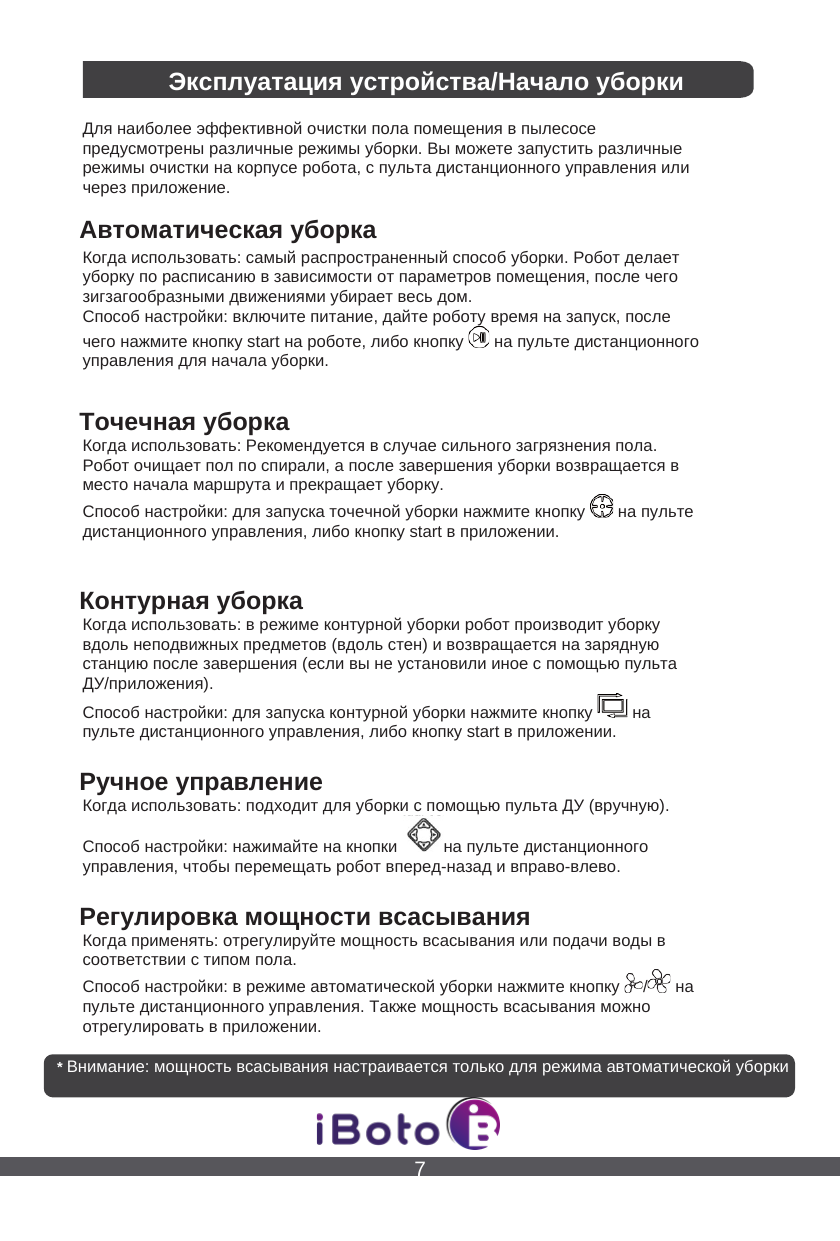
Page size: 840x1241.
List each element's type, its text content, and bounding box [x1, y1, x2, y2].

picture [647, 969, 671, 993]
picture [402, 815, 444, 853]
picture [468, 326, 490, 348]
picture [597, 693, 628, 718]
subtitle Ручное управление [79, 767, 831, 796]
picture [624, 973, 643, 993]
subtitle Автоматическая уборка [79, 201, 831, 247]
text Способ настройки: в режиме автоматической уборки нажмите кнопку / на пульте дистанционного управления. Также мощность всасывания можно отрегулировать в приложении. [82, 970, 702, 1036]
text Когда использовать: в режиме контурной уборки робот производит уборку вдоль неподвижных предметов (вдоль стен) и возвращается на зарядную станцию после завершения (если вы не установили иное с помощью пульта ДУ/приложения). [82, 615, 702, 693]
subtitle Контурная уборка [79, 586, 831, 615]
text Способ настройки: включите питание, дайте роботу время на запуск, после чего нажмите кнопку start на роботе, либо кнопку на пульте дистанционного управления для начала уборки. [82, 307, 702, 370]
subtitle Регулировка мощности всасывания [79, 901, 831, 930]
picture [590, 494, 614, 518]
text Когда использовать: самый распространенный способ уборки. Робот делает уборку по расписанию в зависимости от параметров помещения, после чего зигзагообразными движениями убирает весь дом. [82, 247, 702, 306]
text Для наиболее эффективной очистки пола помещения в пылесосе предусмотрены различные режимы уборки. Вы можете запустить различные режимы очистки на корпусе робота, с пульта дистанционного управления или через приложение. [82, 119, 702, 197]
text Способ настройки: для запуска контурной уборки нажмите кнопку на пульте дистанционного управления, либо кнопку start в приложении. [82, 694, 702, 741]
text Когда использовать: подходит для уборки с помощью пульта ДУ (вручную). [82, 796, 702, 815]
text Когда применять: отрегулируйте мощность всасывания или подачи воды в соответствии с типом пола. [82, 930, 702, 969]
picture [316, 1098, 500, 1150]
text Способ настройки: для запуска точечной уборки нажмите кнопку на пульте дистанционного управления, либо кнопку start в приложении. [82, 495, 702, 541]
text Когда использовать: Рекомендуется в случае сильного загрязнения пола. Робот очищает пол по спирали, а после завершения уборки возвращается в место начала маршрута и прекращает уборку. [82, 436, 702, 494]
text Способ настройки: нажимайте на кнопки на пульте дистанционного управления, чтобы перемещать робот вперед-назад и вправо-влево. [82, 815, 702, 876]
subtitle Точечная уборка [79, 407, 831, 436]
